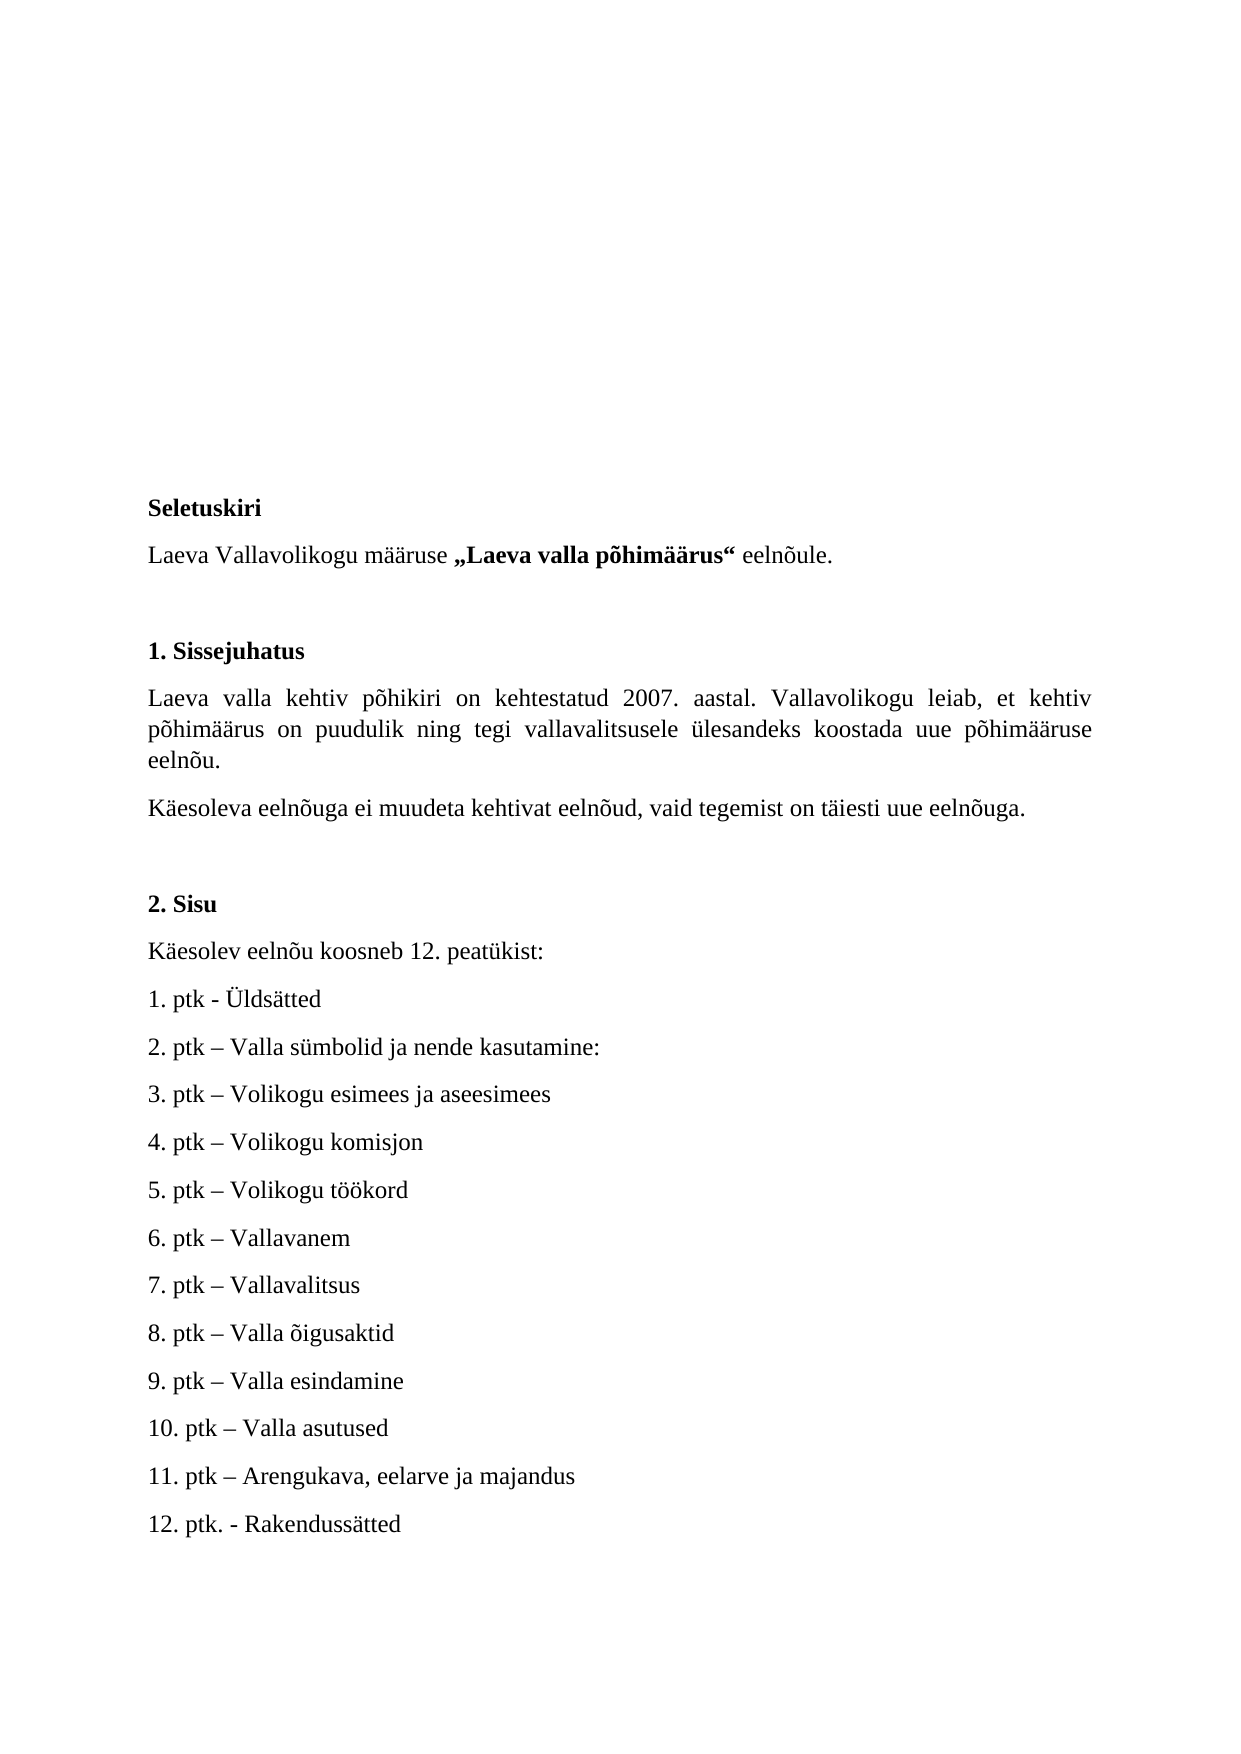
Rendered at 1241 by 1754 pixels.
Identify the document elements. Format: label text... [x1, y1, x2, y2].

text Laeva Vallavolikogu määruse „Laeva valla põhimäärus“ eelnõule. [148, 540, 1093, 569]
text 7. ptk – Vallavalitsus [148, 1270, 1093, 1299]
text Seletuskiri [148, 493, 1093, 521]
text 1. ptk - Üldsätted [148, 984, 1093, 1013]
text 11. ptk – Arengukava, eelarve ja majandus [148, 1461, 1093, 1490]
text 12. ptk. - Rakendussätted [148, 1509, 1093, 1538]
text 10. ptk – Valla asutused [148, 1413, 1093, 1442]
text 2. ptk – Valla sümbolid ja nende kasutamine: [148, 1032, 1093, 1061]
text 2. Sisu [148, 889, 1093, 917]
text 6. ptk – Vallavanem [148, 1223, 1093, 1251]
text 4. ptk – Volikogu komisjon [148, 1127, 1093, 1156]
text 3. ptk – Volikogu esimees ja aseesimees [148, 1079, 1093, 1108]
text 1. Sissejuhatus [148, 636, 1093, 664]
text Käesolev eelnõu koosneb 12. peatükist: [148, 936, 1093, 965]
text 5. ptk – Volikogu töökord [148, 1175, 1093, 1204]
text 9. ptk – Valla esindamine [148, 1366, 1093, 1394]
text 8. ptk – Valla õigusaktid [148, 1318, 1093, 1347]
text Laeva valla kehtiv põhikiri on kehtestatud 2007. aastal. Vallavolikogu leiab, et kehtiv põhimäärus on puudulik ning tegi vallavalitsusele ülesandeks koostada uue põhimääruse eelnõu. [148, 683, 1093, 774]
text Käesoleva eelnõuga ei muudeta kehtivat eelnõud, vaid tegemist on täiesti uue eelnõuga. [148, 793, 1093, 822]
